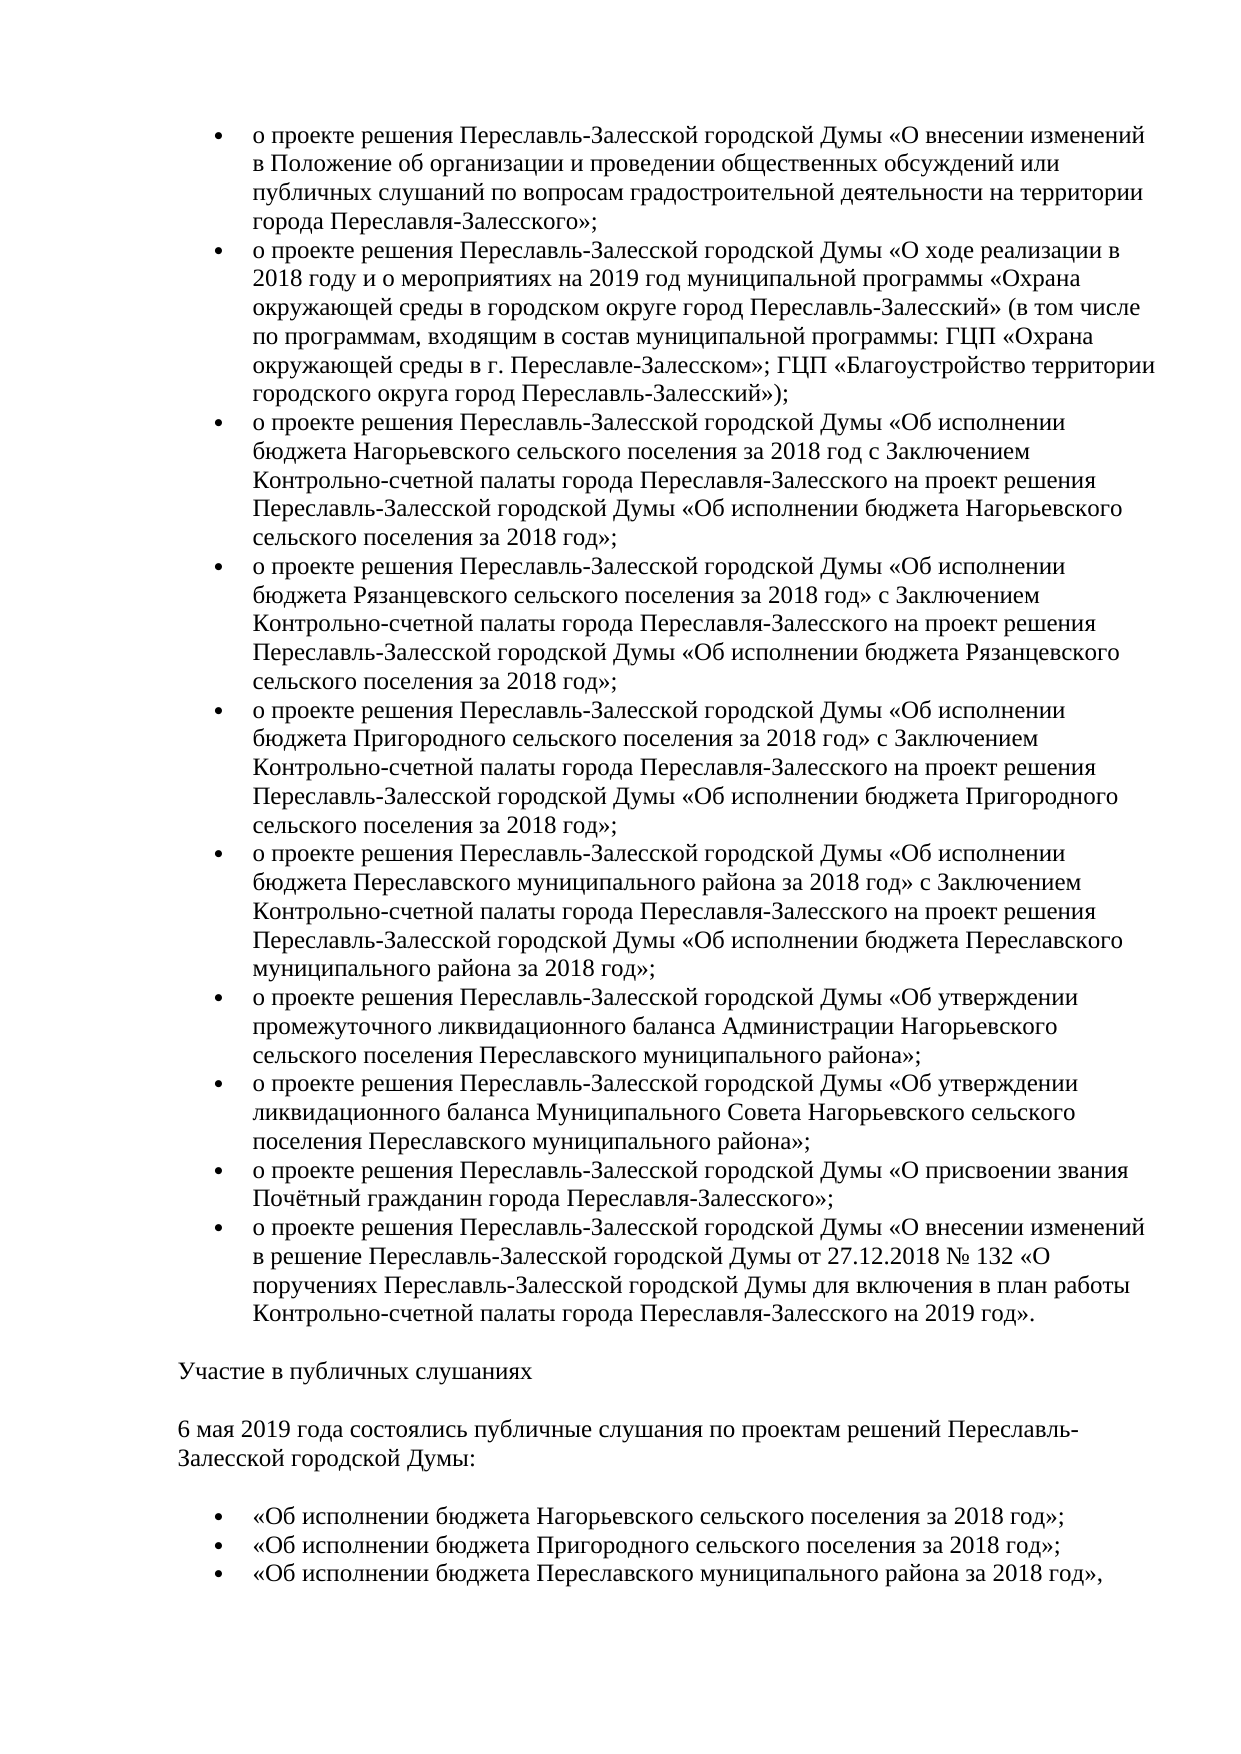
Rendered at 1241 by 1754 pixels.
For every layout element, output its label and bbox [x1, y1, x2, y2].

table_cell [176, 118, 1159, 1618]
